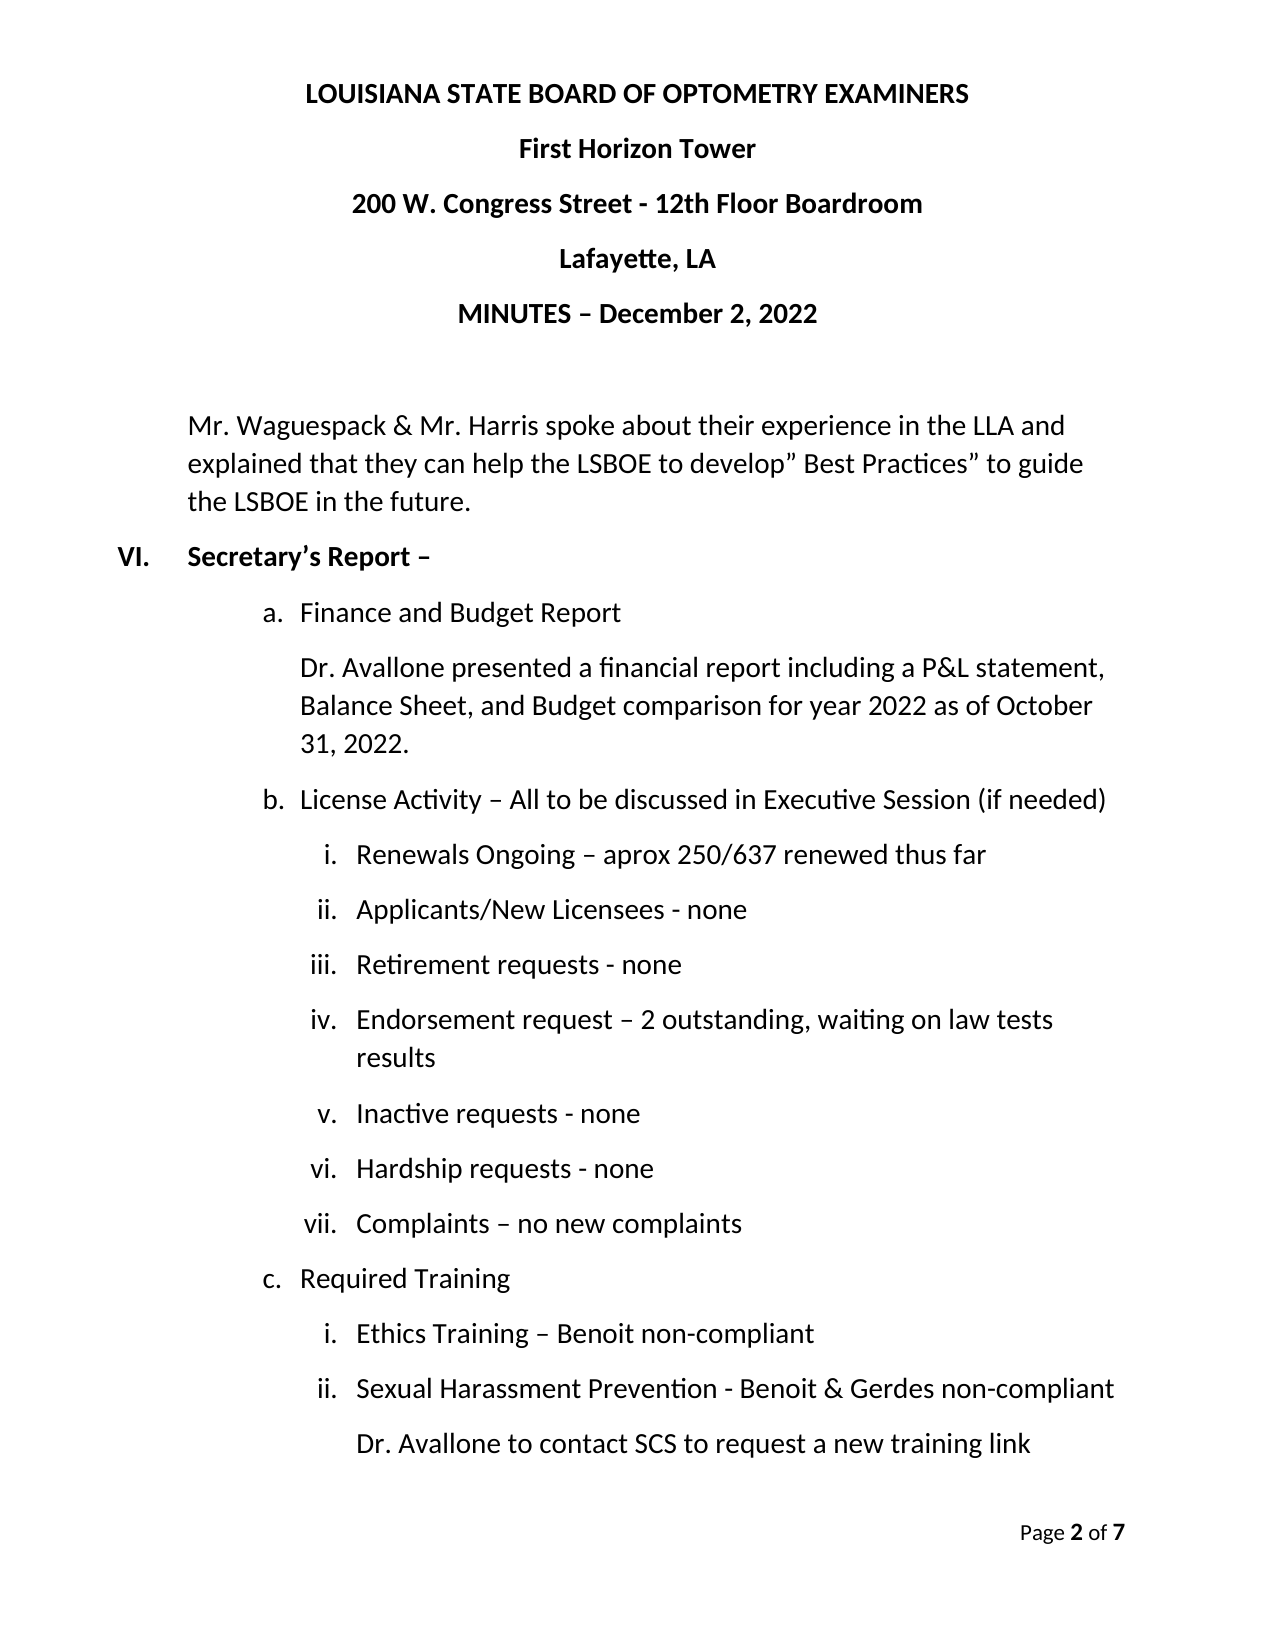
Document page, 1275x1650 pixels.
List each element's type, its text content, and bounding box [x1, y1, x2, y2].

list Renewals Ongoing – aprox 250/637 renewed thus far [337, 836, 1125, 871]
list License Activity – All to be discussed in Executive Session (if needed) [262, 781, 1125, 816]
list Inactive requests - none [337, 1095, 1125, 1130]
list Finance and Budget Report [262, 594, 1125, 629]
list Applicants/New Licensees - none [337, 891, 1125, 927]
list Endorsement request – 2 outstanding, waiting on law tests results [337, 1001, 1125, 1075]
list Secretary’s Report – [150, 538, 1125, 574]
text Mr. Waguespack & Mr. Harris spoke about their experience in the LLA and explained that they can help the LSBOE to develop” Best Practices” to guide the LSBOE in the future. [187, 407, 1125, 519]
list Required Training [262, 1260, 1125, 1296]
list Retirement requests - none [337, 946, 1125, 982]
text Dr. Avallone presented a financial report including a P&L statement, Balance Sheet, and Budget comparison for year 2022 as of October 31, 2022. [300, 649, 1125, 761]
list Sexual Harassment Prevention - Benoit & Gerdes non-compliant [337, 1370, 1125, 1406]
text Dr. Avallone to contact SCS to request a new training link [356, 1425, 1125, 1461]
list Hardship requests - none [337, 1150, 1125, 1185]
list Ethics Training – Benoit non-compliant [337, 1315, 1125, 1351]
list Complaints – no new complaints [337, 1205, 1125, 1241]
